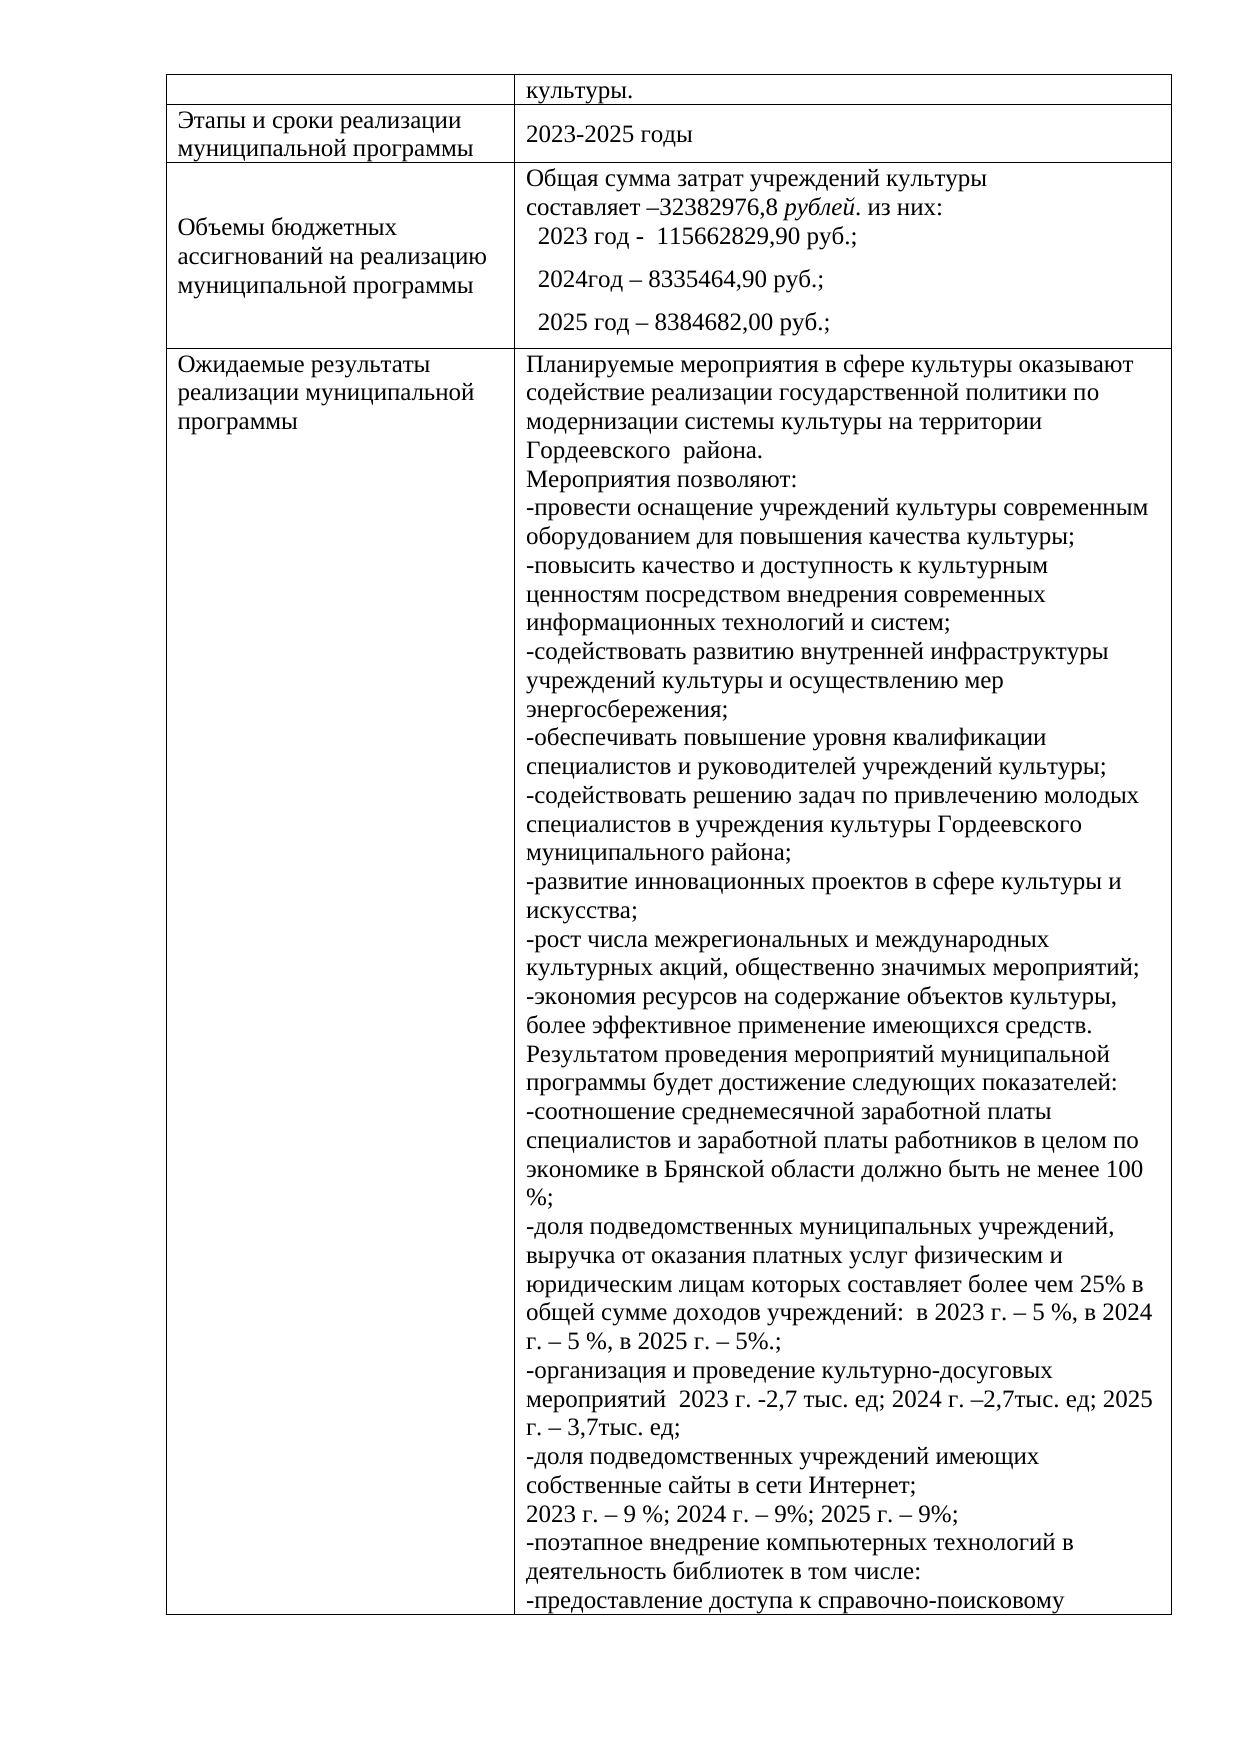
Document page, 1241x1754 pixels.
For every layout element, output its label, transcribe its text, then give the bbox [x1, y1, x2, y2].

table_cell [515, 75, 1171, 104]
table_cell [167, 349, 514, 1614]
table_cell Объемы бюджетных ассигнований на реализацию муниципальной программы [167, 163, 514, 348]
table_cell 2023-2025 годы [515, 105, 1171, 162]
table_cell Общая сумма затрат учреждений культуры составляет –32382976,8 рублей. из них: 2023 год - 115662829,90 руб.; 2024год – 8335464,90 руб.; 2025 год – 8384682,00 руб.; [515, 163, 1171, 348]
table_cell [167, 75, 514, 104]
table_cell Этапы и сроки реализации муниципальной программы [167, 105, 514, 162]
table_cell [515, 349, 1171, 1614]
